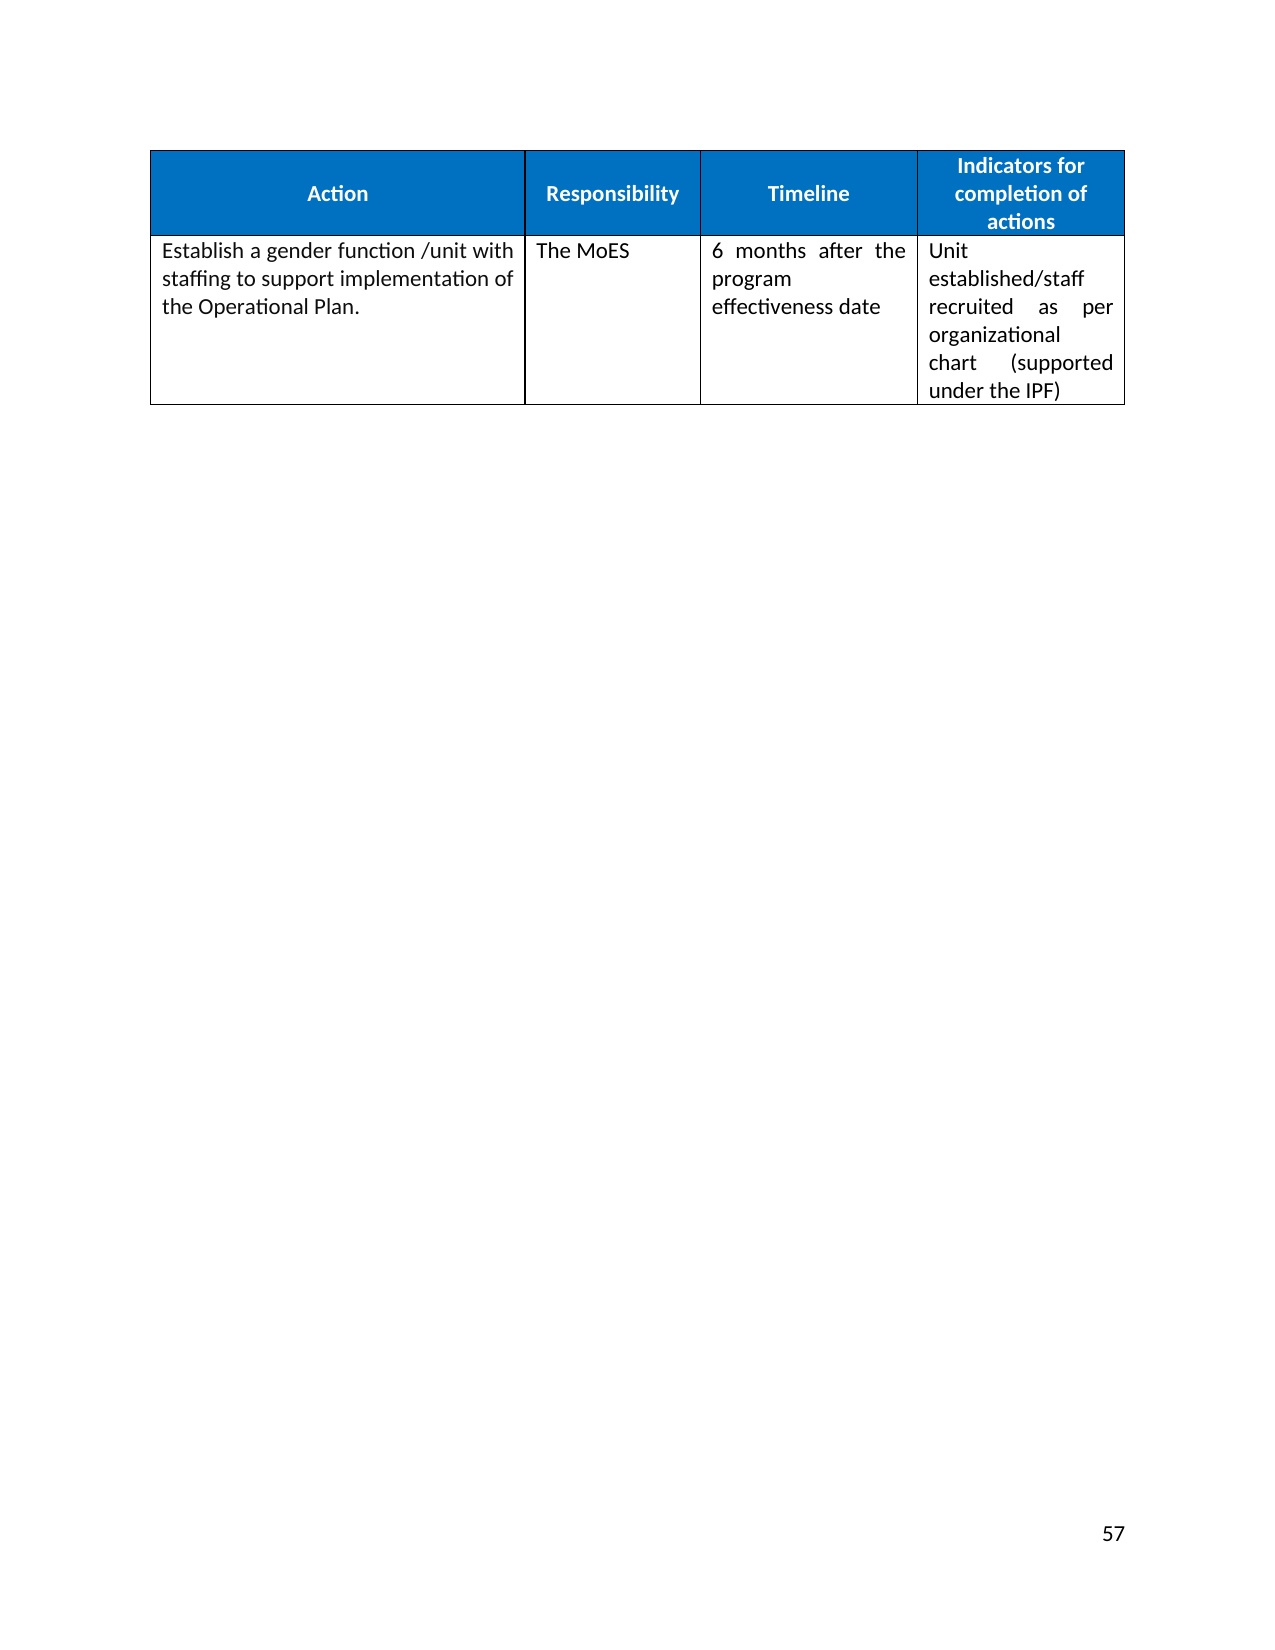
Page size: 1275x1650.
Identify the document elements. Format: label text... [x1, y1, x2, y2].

table_cell The MoES [526, 236, 700, 404]
table_header Action [151, 151, 524, 235]
table_cell Establish a gender function /unit with staffing to support implementation of the Operational Plan. [151, 236, 524, 404]
table_header Indicators for completion of actions [918, 151, 1124, 235]
table_header Responsibility [526, 151, 700, 235]
table_header Timeline [701, 151, 917, 235]
table_cell Unit established/staff recruited as per organizational chart (supported under the IPF) [918, 236, 1124, 404]
table_cell 6 months after the program effectiveness date [701, 236, 917, 404]
